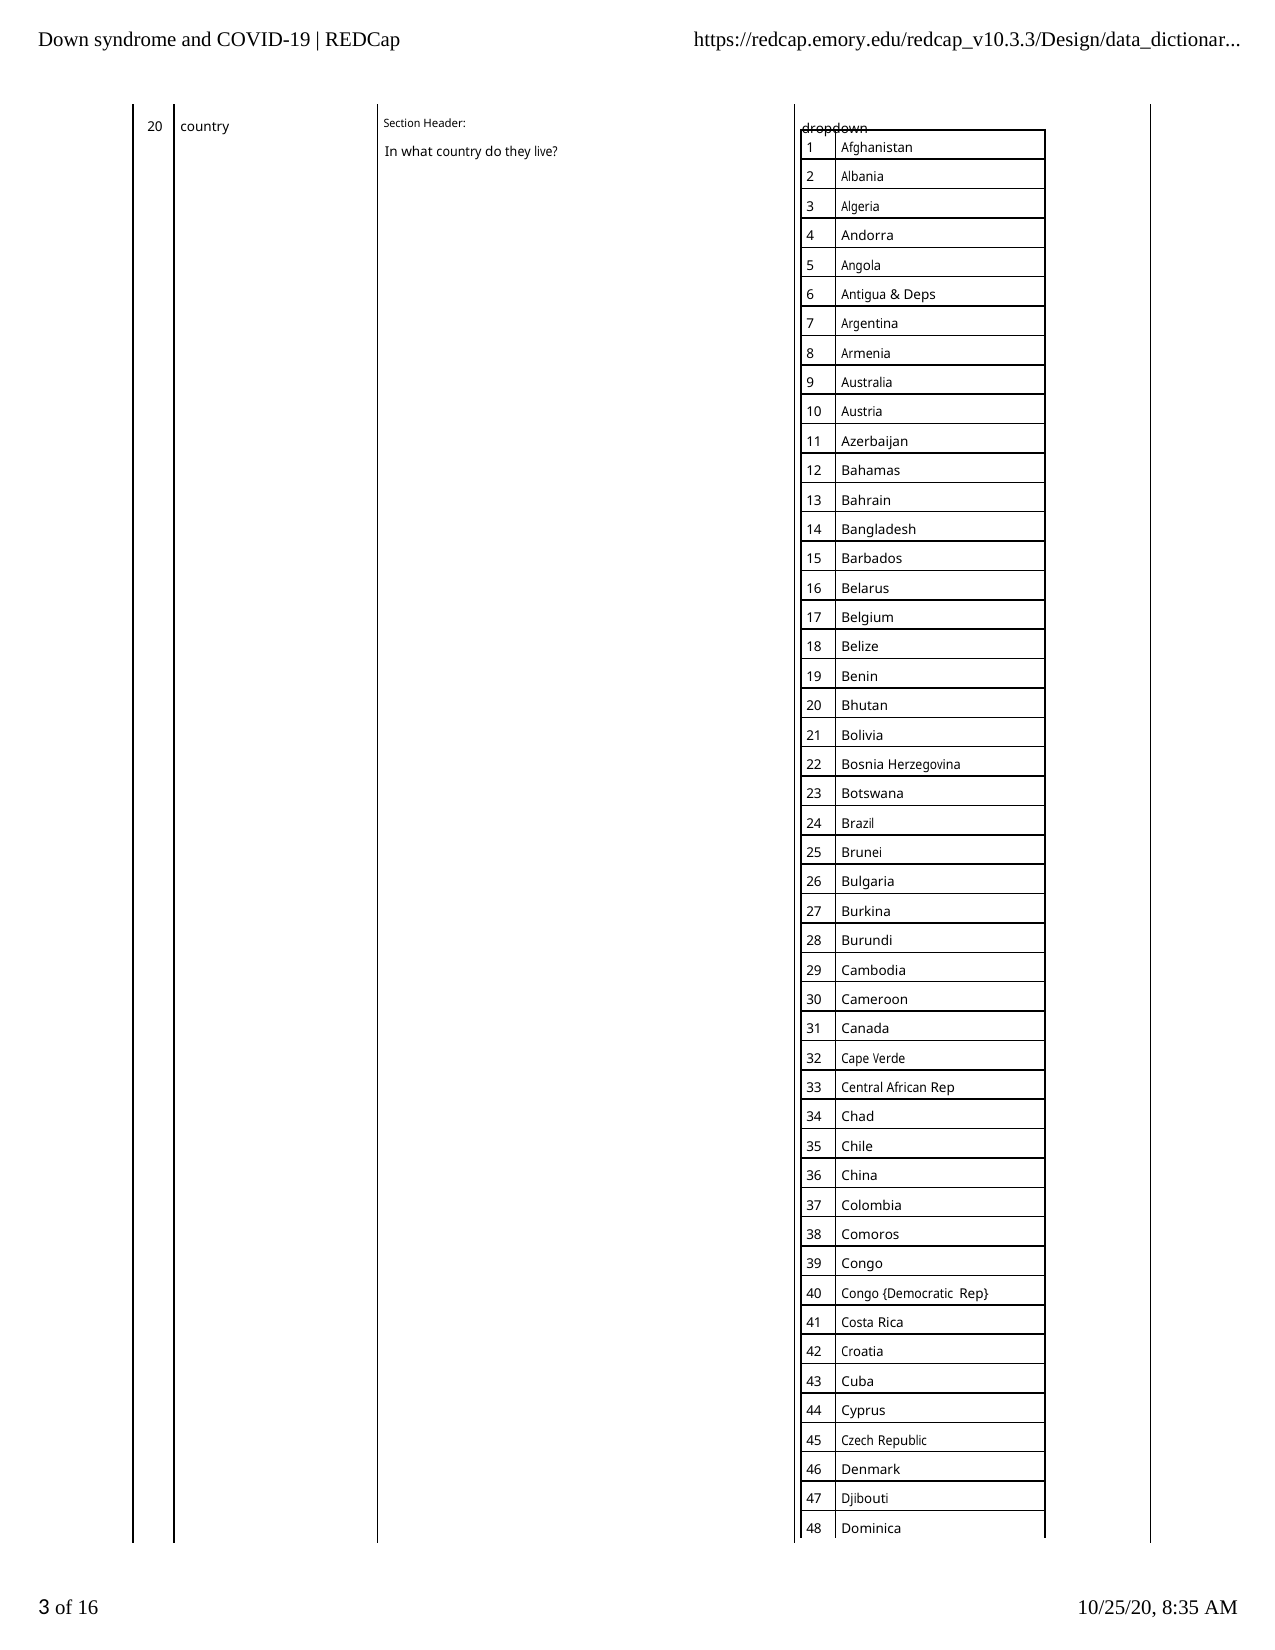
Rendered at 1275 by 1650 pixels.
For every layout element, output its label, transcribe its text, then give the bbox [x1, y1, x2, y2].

text 20 country Section Header: [147, 113, 568, 135]
text dropdown [802, 119, 1252, 137]
text In what country do they live? [384, 142, 572, 160]
